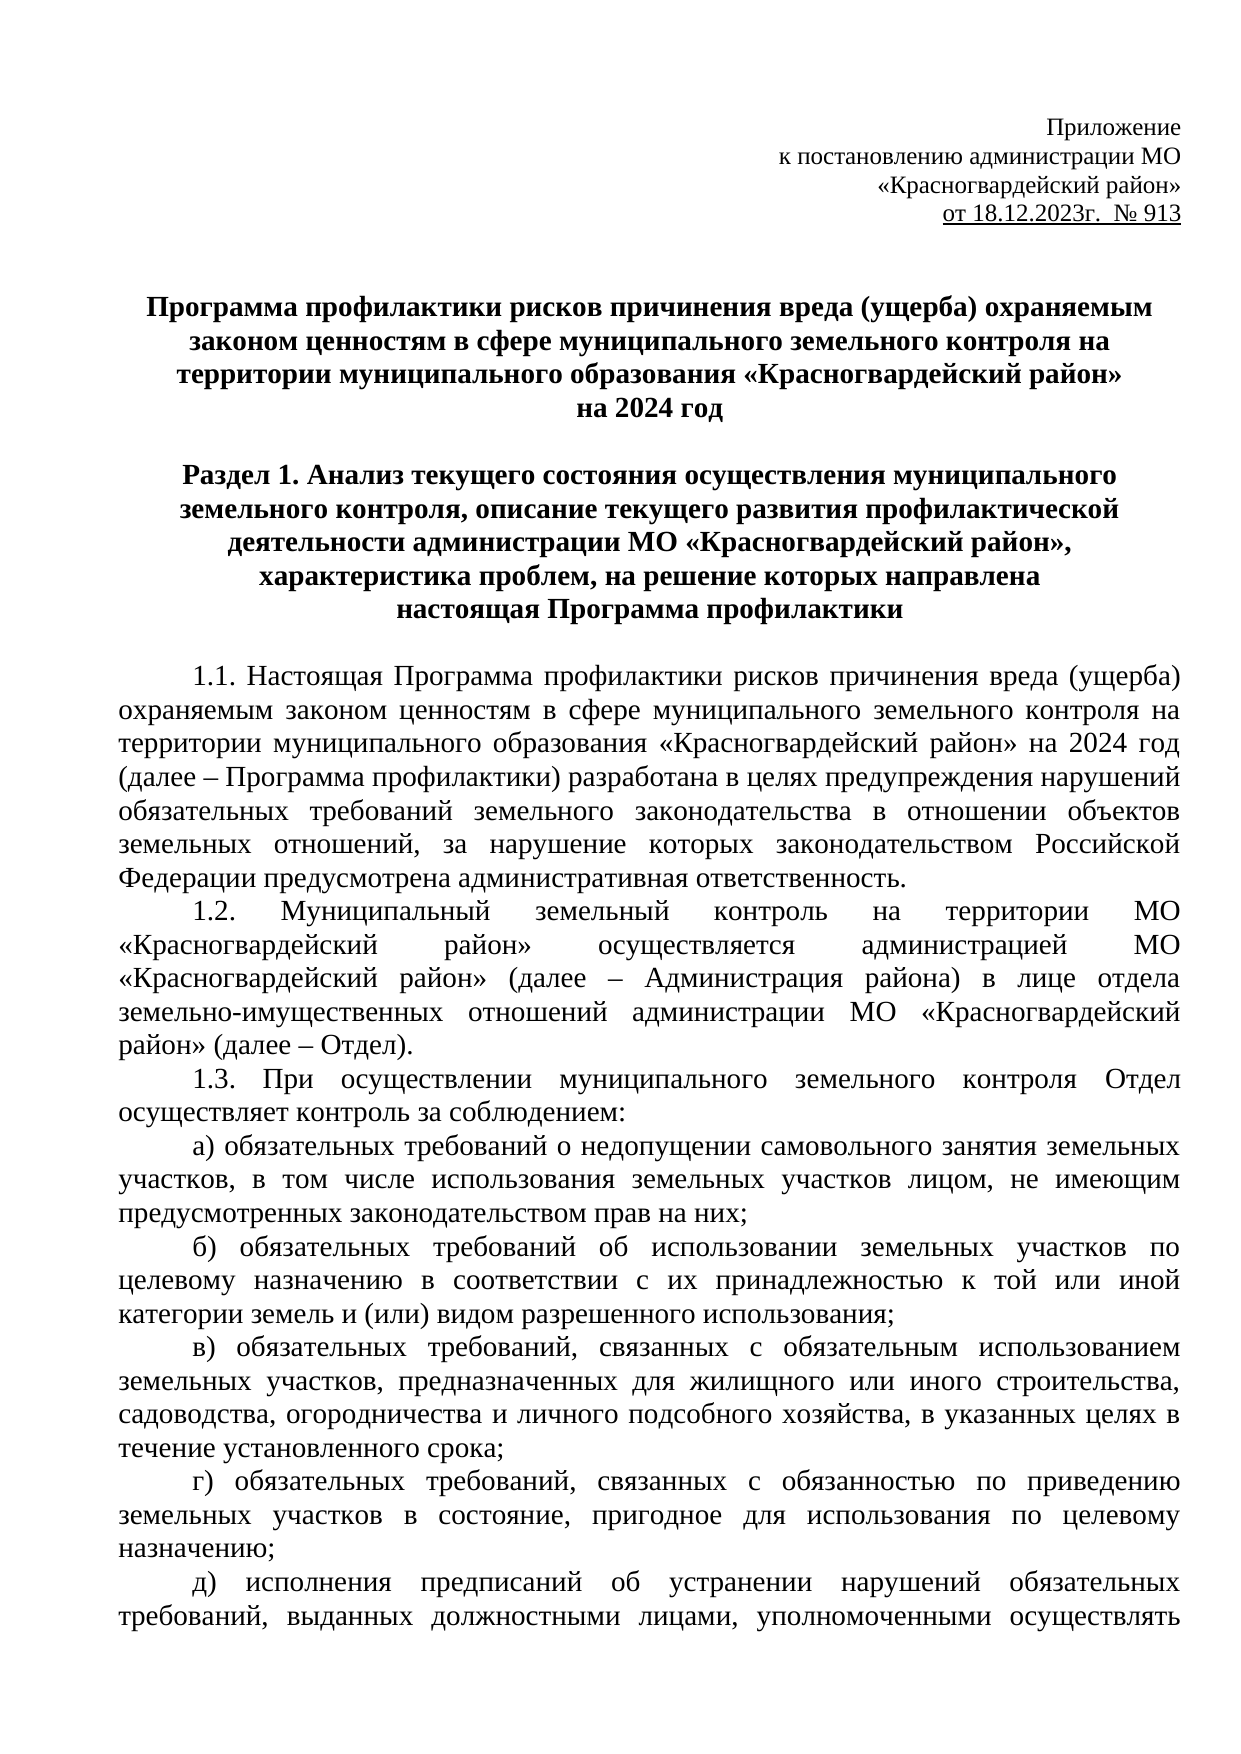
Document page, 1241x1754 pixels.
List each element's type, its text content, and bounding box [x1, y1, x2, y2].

text б) обязательных требований об использовании земельных участков по целевому назначению в соответствии с их принадлежностью к той или иной категории земель и (или) видом разрешенного использования; [118, 1229, 1181, 1329]
text «Красногвардейский район» [118, 170, 1181, 198]
text Программа профилактики рисков причинения вреда (ущерба) охраняемым законом ценностям в сфере муниципального земельного контроля на территории муниципального образования «Красногвардейский район» [118, 289, 1181, 390]
text земельного контроля, описание текущего развития профилактической деятельности администрации МО «Красногвардейский район», характеристика проблем, на решение которых направлена [118, 491, 1181, 591]
text в) обязательных требований, связанных с обязательным использованием земельных участков, предназначенных для жилищного или иного строительства, садоводства, огородничества и личного подсобного хозяйства, в указанных целях в течение установленного срока; [118, 1329, 1181, 1463]
text Раздел 1. Анализ текущего состояния осуществления муниципального [118, 457, 1181, 491]
text г) обязательных требований, связанных с обязанностью по приведению земельных участков в состояние, пригодное для использования по целевому назначению; [118, 1463, 1181, 1564]
text Приложение [118, 112, 1181, 141]
text на 2024 год [118, 390, 1181, 424]
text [118, 1564, 1181, 1631]
text 1.1. Настоящая Программа профилактики рисков причинения вреда (ущерба) охраняемым законом ценностям в сфере муниципального земельного контроля на территории муниципального образования «Красногвардейский район» на 2024 год (далее – Программа профилактики) разработана в целях предупреждения нарушений обязательных требований земельного законодательства в отношении объектов земельных отношений, за нарушение которых законодательством Российской Федерации предусмотрена административная ответственность. [118, 658, 1181, 893]
text настоящая Программа профилактики [118, 591, 1181, 625]
text 1.2. Муниципальный земельный контроль на территории МО «Красногвардейский район» осуществляется администрацией МО «Красногвардейский район» (далее – Администрация района) в лице отдела земельно-имущественных отношений администрации МО «Красногвардейский район» (далее – Отдел). [118, 893, 1181, 1061]
text 1.3. При осуществлении муниципального земельного контроля Отдел осуществляет контроль за соблюдением: [118, 1061, 1181, 1128]
text к постановлению администрации МО [118, 141, 1181, 170]
text а) обязательных требований о недопущении самовольного занятия земельных участков, в том числе использования земельных участков лицом, не имеющим предусмотренных законодательством прав на них; [118, 1128, 1181, 1229]
text от 18.12.2023г. № 913 [118, 198, 1181, 227]
